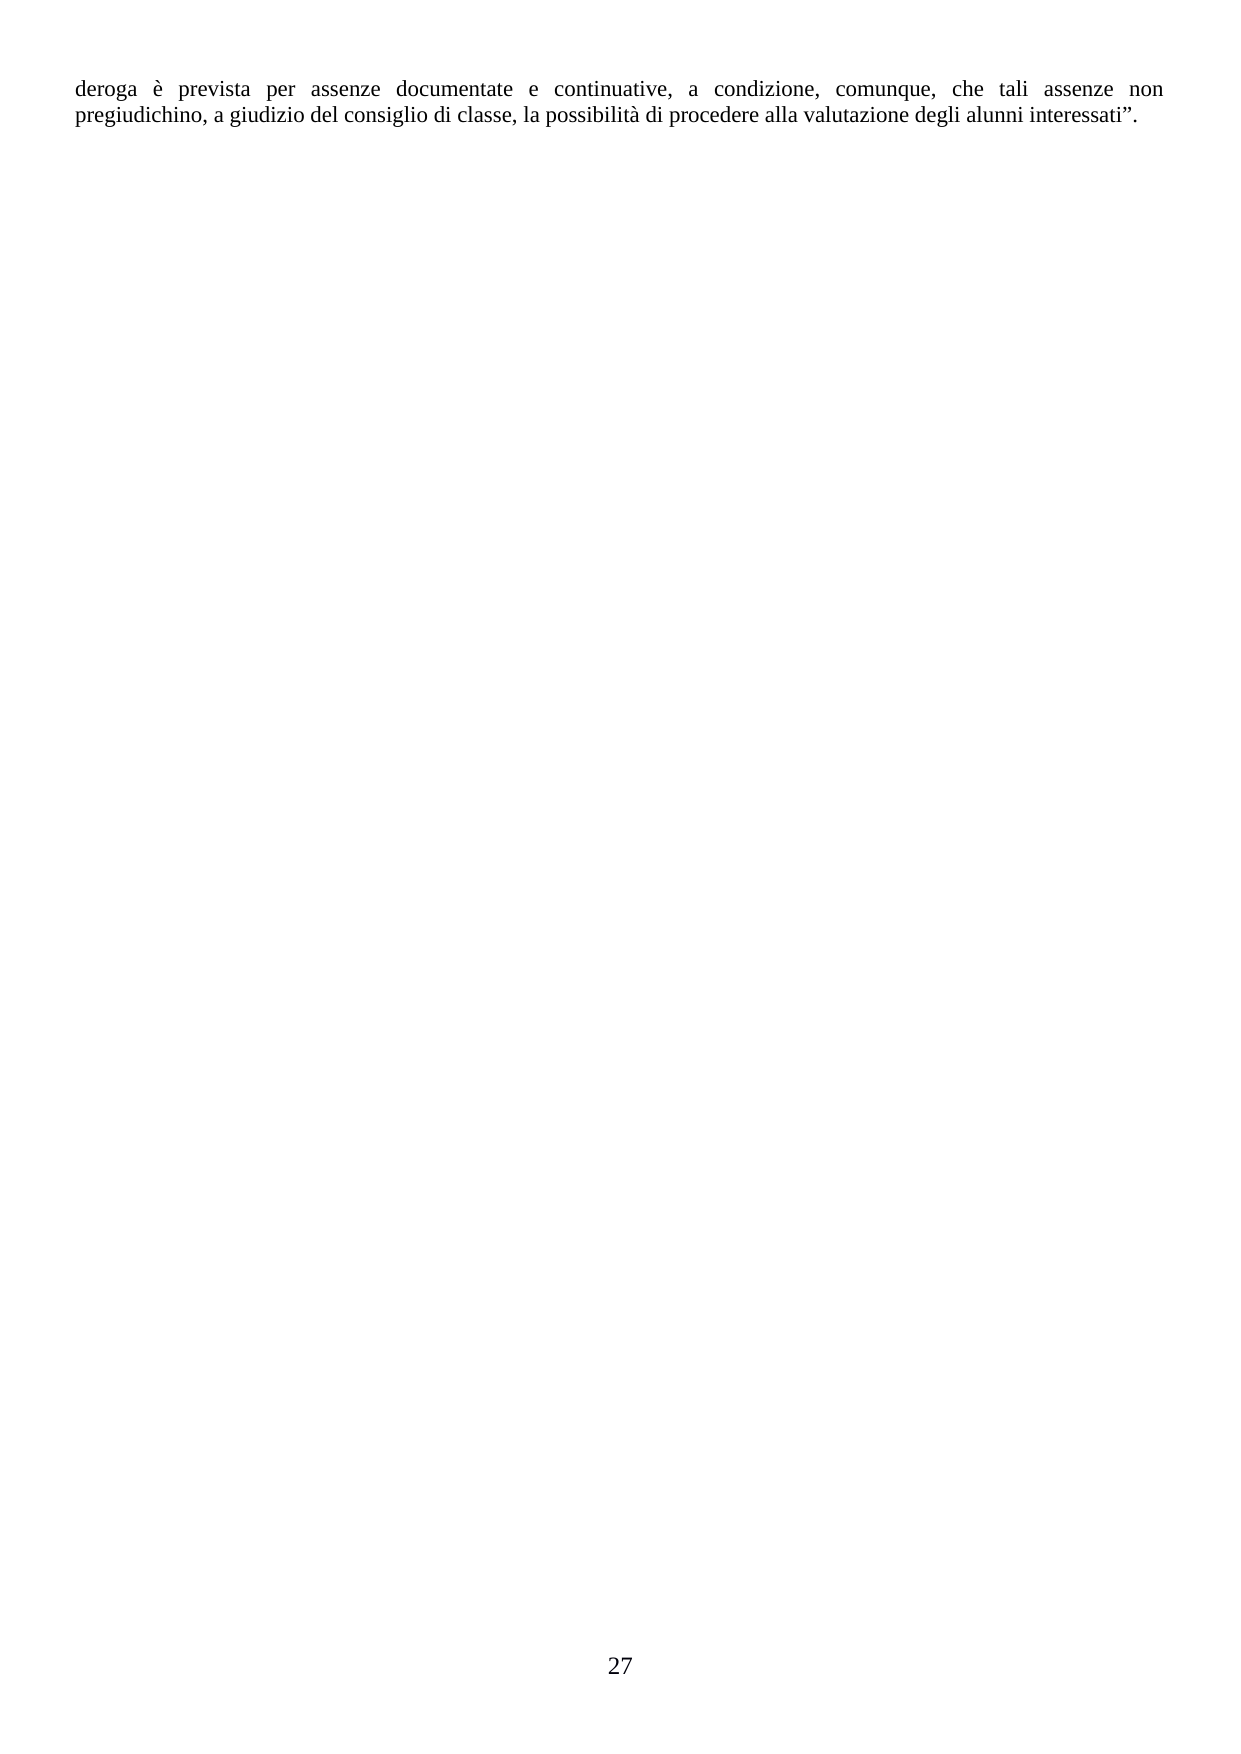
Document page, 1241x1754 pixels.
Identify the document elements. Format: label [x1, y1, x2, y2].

text [75, 75, 1165, 128]
